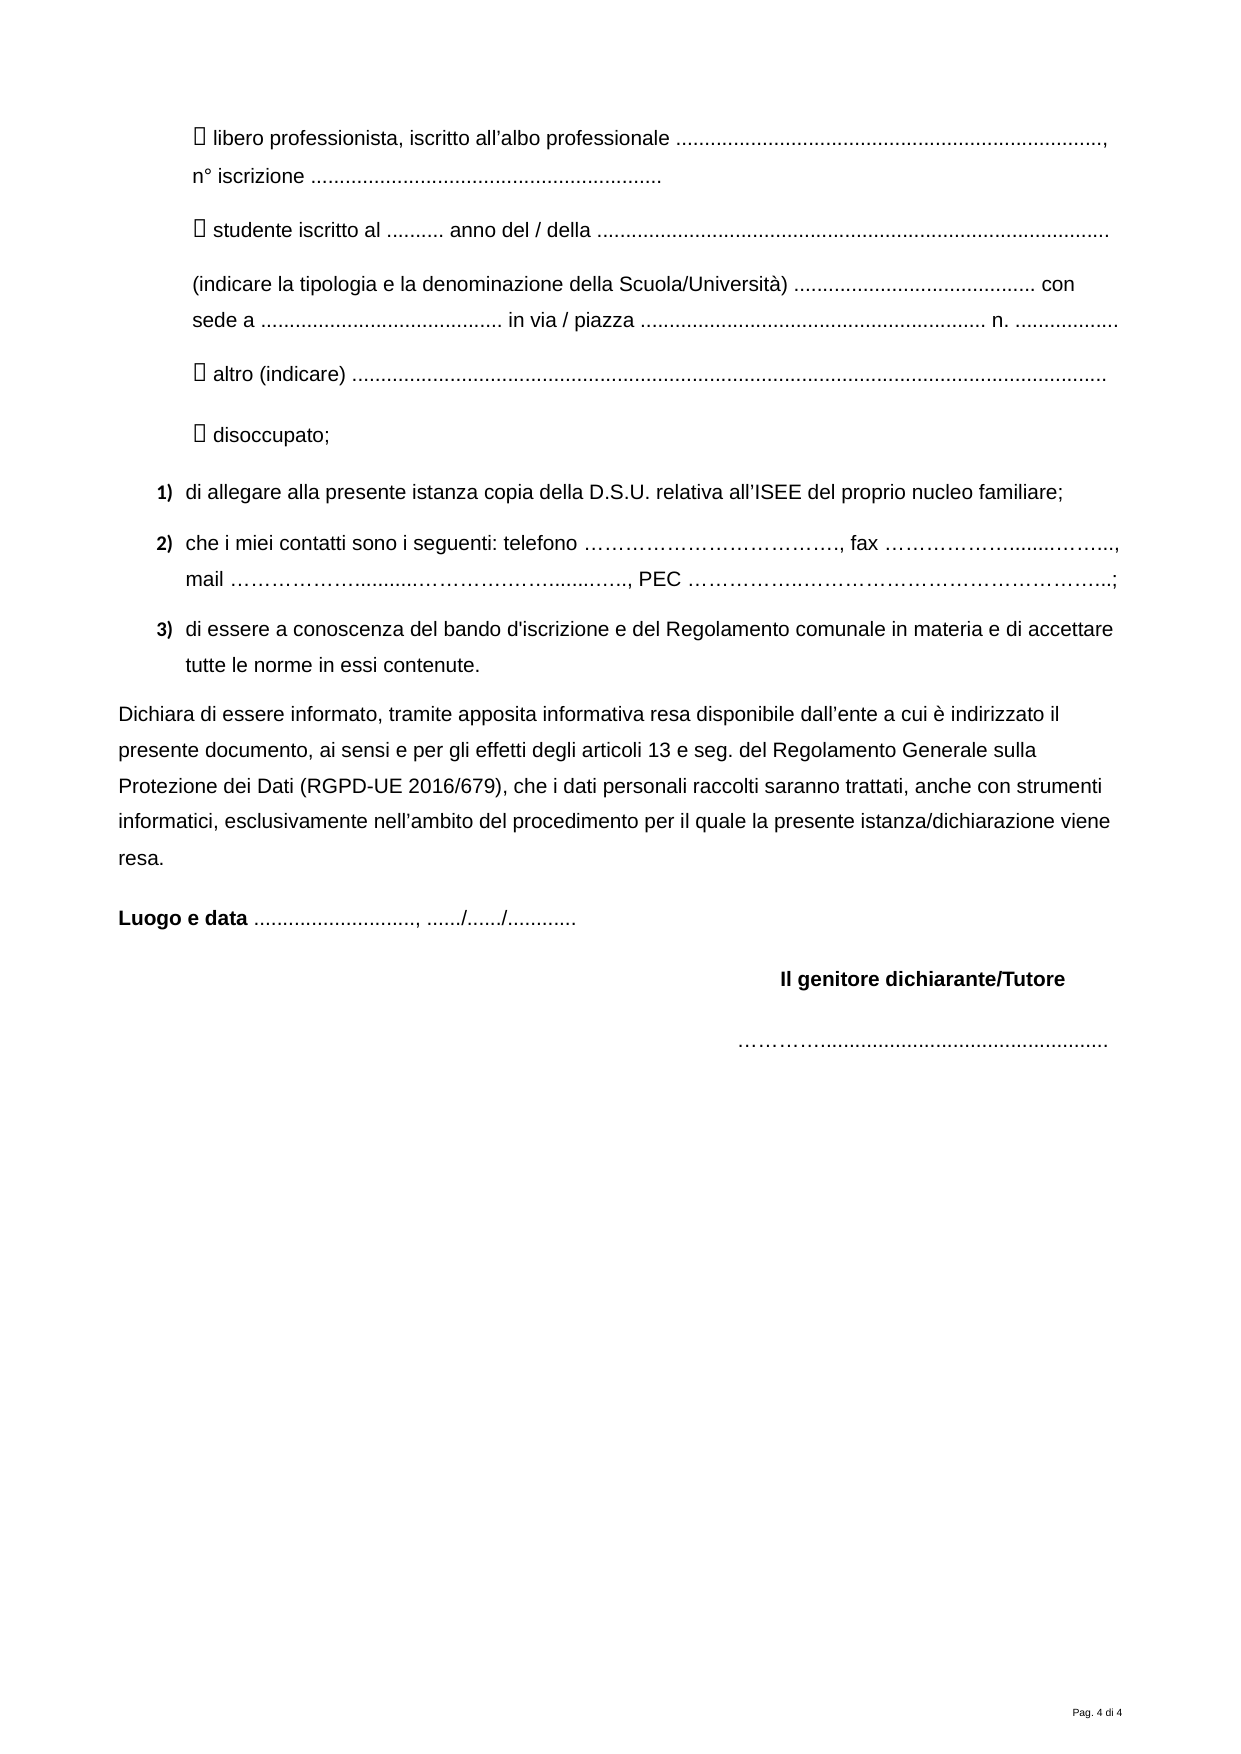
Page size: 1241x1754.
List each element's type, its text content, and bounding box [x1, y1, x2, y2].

list  libero professionista, iscritto all’albo professionale .........................................................................., n° iscrizione ............................................................. [192, 118, 1122, 188]
text Luogo e data ............................, ....../....../............ [118, 906, 1122, 930]
list  altro (indicare) ................................................................................................................................... [192, 354, 1122, 388]
list (indicare la tipologia e la denominazione della Scuola/Università) .......................................... con sede a .......................................... in via / piazza ............................................................ n. .................. [192, 272, 1122, 332]
text Il genitore dichiarante/Tutore [723, 967, 1122, 991]
list  disoccupato; [192, 416, 1122, 450]
text ………….................................................. [723, 1028, 1122, 1052]
list che i miei contatti sono i seguenti: telefono ………………………………., fax ………………........……..., mail ………………...........………….……........….., PEC ……………..……………………………………...; [156, 530, 1122, 591]
list  studente iscritto al .......... anno del / della ......................................................................................... [192, 211, 1122, 244]
list di allegare alla presente istanza copia della D.S.U. relativa all’ISEE del proprio nucleo familiare; [156, 479, 1122, 505]
list di essere a conoscenza del bando d'iscrizione e del Regolamento comunale in materia e di accettare tutte le norme in essi contenute. [156, 616, 1122, 677]
text Dichiara di essere informato, tramite apposita informativa resa disponibile dall’ente a cui è indirizzato il presente documento, ai sensi e per gli effetti degli articoli 13 e seg. del Regolamento Generale sulla Protezione dei Dati (RGPD-UE 2016/679), che i dati personali raccolti saranno trattati, anche con strumenti informatici, esclusivamente nell’ambito del procedimento per il quale la presente istanza/dichiarazione viene resa. [118, 702, 1122, 869]
